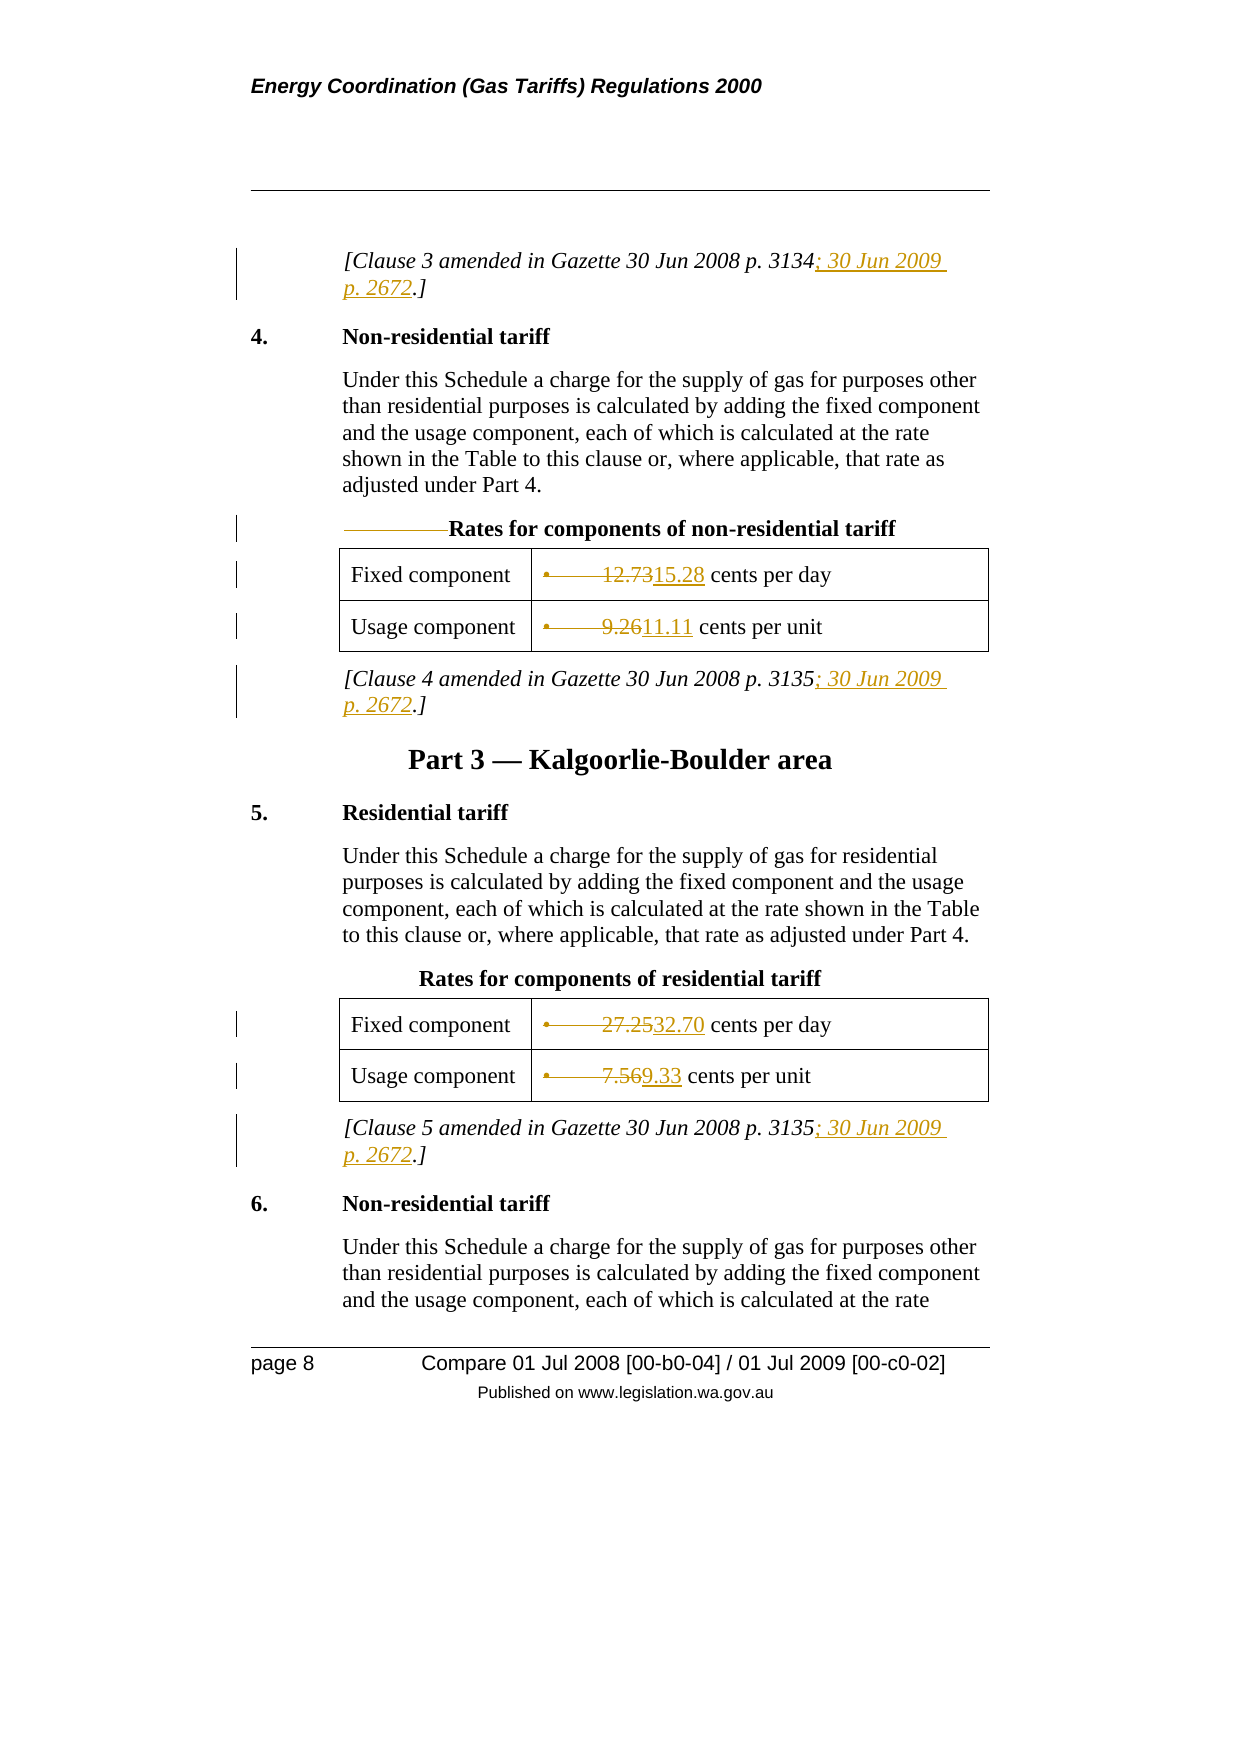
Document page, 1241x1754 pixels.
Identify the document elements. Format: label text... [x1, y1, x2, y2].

text [Clause 5 amended in Gazette 30 Jun 2008 p. 3135.] [251, 1114, 990, 1167]
subtitle 6. Non-residential tariff [251, 1190, 990, 1216]
subtitle Part 3 — Kalgoorlie-Boulder area [251, 742, 990, 776]
table_cell Usage component [340, 601, 531, 651]
table_cell cents per unit [532, 1050, 988, 1101]
table_header Fixed component [340, 999, 531, 1049]
table_cell Usage component [340, 1050, 531, 1101]
subtitle Rates for components of residential tariff [265, 964, 975, 991]
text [251, 1233, 990, 1312]
text Under this Schedule a charge for the supply of gas for residential purposes is calculated by adding the fixed component and the usage component, each of which is calculated at the rate shown in the Table to this clause or, where applicable, that rate as adjusted under Part 4. [251, 842, 990, 947]
text [Clause 3 amended in Gazette 30 Jun 2008 p. 3134.] [251, 247, 990, 300]
subtitle 4. Non-residential tariff [251, 323, 990, 349]
table_header cents per day [532, 549, 988, 599]
table_header cents per day [532, 999, 988, 1049]
subtitle 5. Residential tariff [251, 799, 990, 825]
table_header Fixed component [340, 549, 531, 599]
text [Clause 4 amended in Gazette 30 Jun 2008 p. 3135.] [251, 665, 990, 717]
subtitle Rates for components of non-residential tariff [265, 514, 975, 542]
table_cell cents per unit [532, 601, 988, 651]
